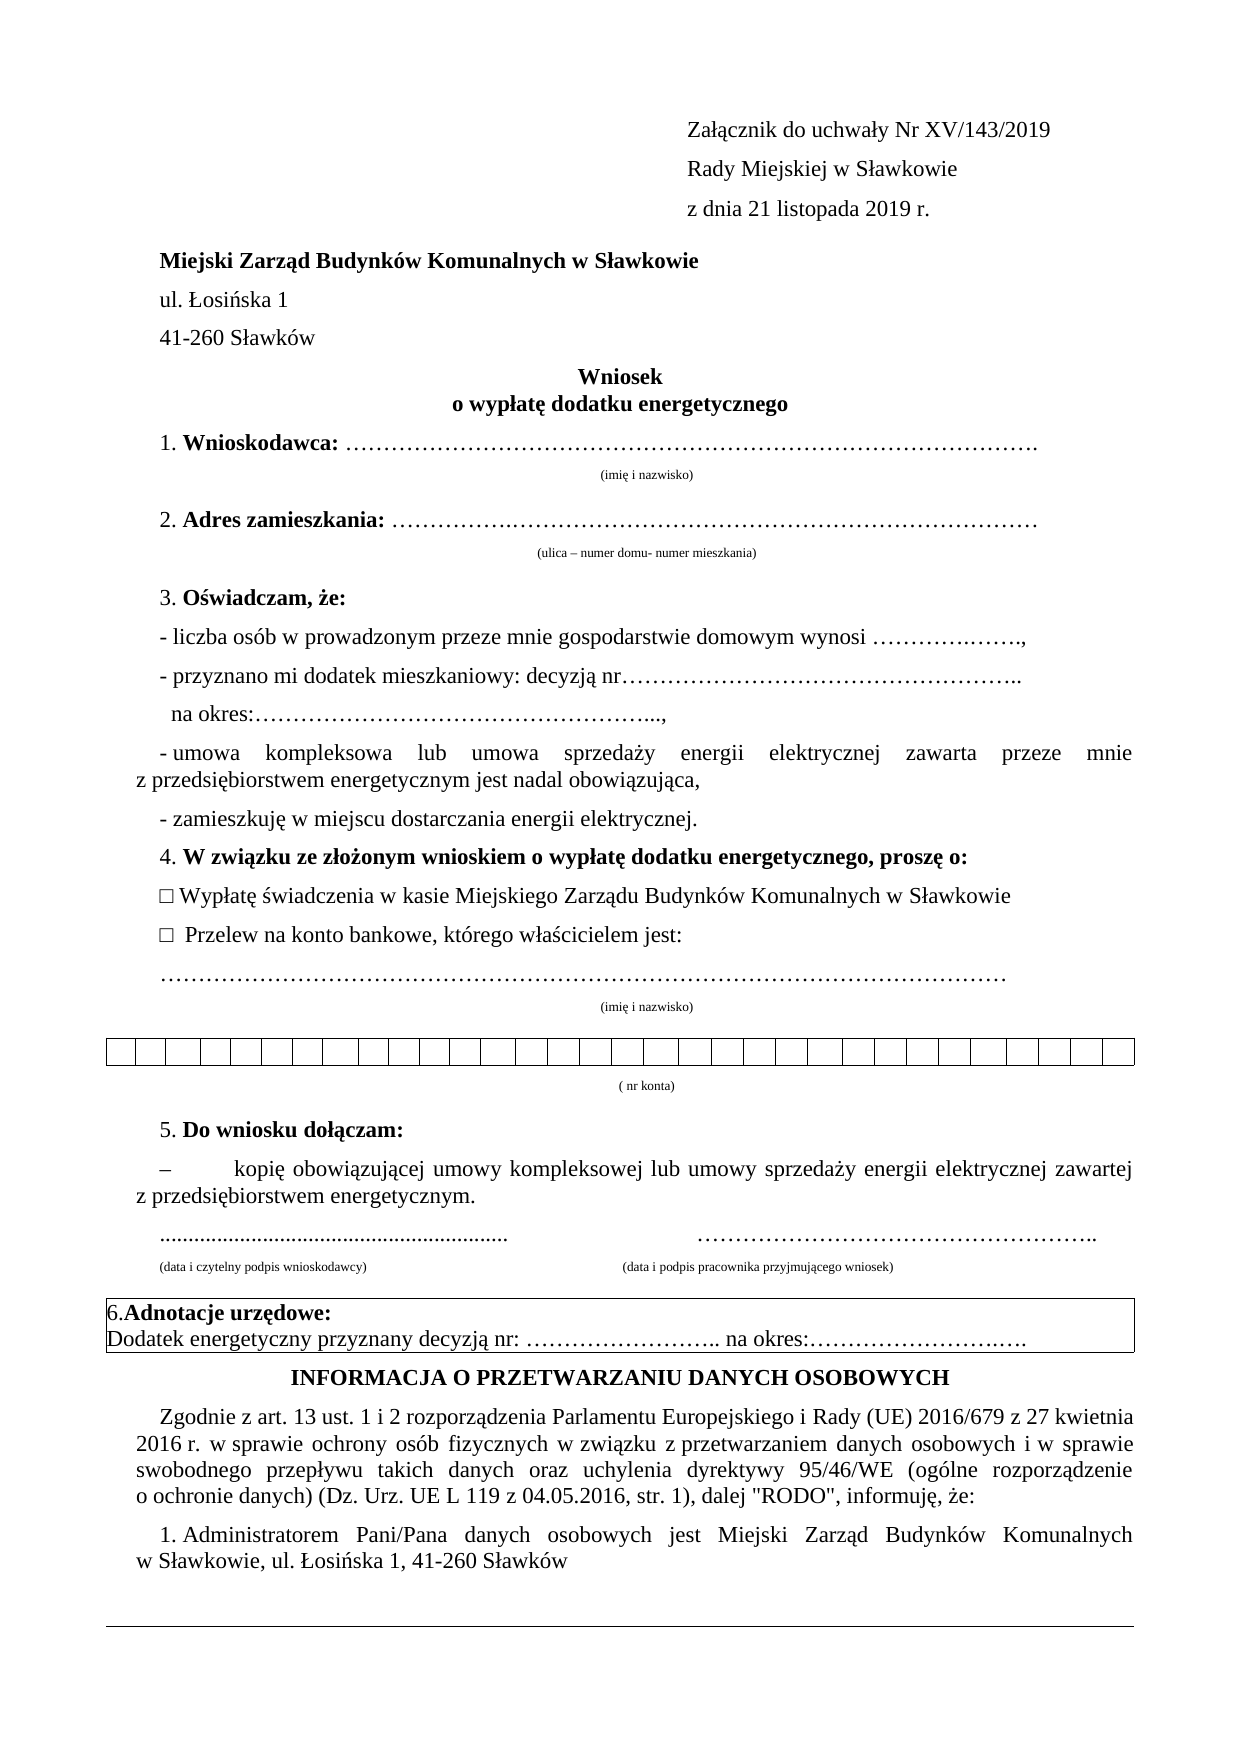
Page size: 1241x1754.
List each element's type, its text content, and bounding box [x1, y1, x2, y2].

text ............................................................. …………………………………………….. [136, 1221, 1134, 1247]
text 5. Do wniosku dołączam: [136, 1116, 1134, 1143]
table_header [971, 1039, 1006, 1064]
table_header [201, 1039, 230, 1064]
text ( nr konta) [136, 1078, 1134, 1104]
table_header [875, 1039, 906, 1064]
text 2. Adres zamieszkania: …………….…………………………………………………………… [136, 506, 1134, 533]
table_header [231, 1039, 261, 1064]
text 3. Oświadczam, że: [136, 584, 1134, 610]
text 41-260 Sławków [136, 324, 1134, 351]
table_header [420, 1039, 449, 1064]
text (imię i nazwisko) [136, 467, 1134, 494]
table_header [1071, 1039, 1102, 1064]
text □ Wypłatę świadczenia w kasie Miejskiego Zarządu Budynków Komunalnych w Sławkowie [136, 882, 1134, 909]
table_header [580, 1039, 611, 1064]
text 4. W związku ze złożonym wnioskiem o wypłatę dodatku energetycznego, proszę o: [136, 843, 1134, 870]
table_header [166, 1039, 200, 1064]
text □ Przelew na konto bankowe, którego właścicielem jest: [136, 921, 1134, 947]
text na okres:……………………………………………..., [136, 701, 1134, 727]
text ul. Łosińska 1 [136, 286, 1134, 312]
text - przyznano mi dodatek mieszkaniowy: decyzją nr…………………………………………….. [136, 662, 1134, 688]
table_header 6.Adnotacje urzędowe: Dodatek energetyczny przyznany decyzją nr: …………………….. na okres:…………………….…. [107, 1299, 1134, 1351]
text 1. Administratorem Pani/Pana danych osobowych jest Miejski Zarząd Budynków Komunalnych w Sławkowie, ul. Łosińska 1, 41-260 Sławków [136, 1521, 1134, 1574]
text INFORMACJA O PRZETWARZANIU DANYCH OSOBOWYCH [106, 1364, 1134, 1391]
table_header [808, 1039, 842, 1064]
text ………………………………………………………………………………………………… [136, 960, 1134, 986]
table_header [323, 1039, 358, 1064]
table_header [644, 1039, 678, 1064]
table_header [293, 1039, 322, 1064]
table_header [712, 1039, 743, 1064]
text - liczba osób w prowadzonym przeze mnie gospodarstwie domowym wynosi ………….……., [136, 623, 1134, 649]
text Zgodnie z art. 13 ust. 1 i 2 rozporządzenia Parlamentu Europejskiego i Rady (UE) 2016/679 z 27 kwietnia 2016 r. w sprawie ochrony osób fizycznych w związku z przetwarzaniem danych osobowych i w sprawie swobodnego przepływu takich danych oraz uchylenia dyrektywy 95/46/WE (ogólne rozporządzenie o ochronie danych) (Dz. Urz. UE L 119 z 04.05.2016, str. 1), dalej "RODO", informuję, że: [136, 1403, 1134, 1509]
text - umowa kompleksowa lub umowa sprzedaży energii elektrycznej zawarta przeze mnie z przedsiębiorstwem energetycznym jest nadal obowiązująca, [136, 739, 1134, 792]
table_header [679, 1039, 711, 1064]
table_header [136, 1039, 165, 1064]
table_header [481, 1039, 515, 1064]
table_header [359, 1039, 388, 1064]
table_header [548, 1039, 579, 1064]
table_header [612, 1039, 643, 1064]
text (data i czytelny podpis wnioskodawcy) (data i podpis pracownika przyjmującego wniosek) [136, 1259, 1134, 1286]
table_header [1007, 1039, 1038, 1064]
table_header [907, 1039, 938, 1064]
table_header [107, 1039, 135, 1064]
table_header [1103, 1039, 1134, 1064]
text Wniosek o wypłatę dodatku energetycznego [106, 363, 1134, 416]
text - zamieszkuję w miejscu dostarczania energii elektrycznej. [136, 804, 1134, 831]
text Załącznik do uchwały Nr XV/143/2019 Rady Miejskiej w Sławkowie z dnia 21 listopada 2019 r. [687, 116, 1134, 221]
text – kopię obowiązującej umowy kompleksowej lub umowy sprzedaży energii elektrycznej zawartej z przedsiębiorstwem energetycznym. [136, 1155, 1134, 1208]
text 1. Wnioskodawca: ………………………………………………………………………………. [136, 428, 1134, 455]
table_header [389, 1039, 419, 1064]
text (ulica – numer domu- numer mieszkania) [136, 545, 1134, 571]
table_header [1039, 1039, 1070, 1064]
table_header [744, 1039, 775, 1064]
table_header [262, 1039, 292, 1064]
table_header [939, 1039, 970, 1064]
table_header [516, 1039, 547, 1064]
table_header [450, 1039, 480, 1064]
text (imię i nazwisko) [136, 999, 1134, 1025]
text Miejski Zarząd Budynków Komunalnych w Sławkowie [136, 247, 1134, 273]
table_header [776, 1039, 807, 1064]
table_header [843, 1039, 874, 1064]
